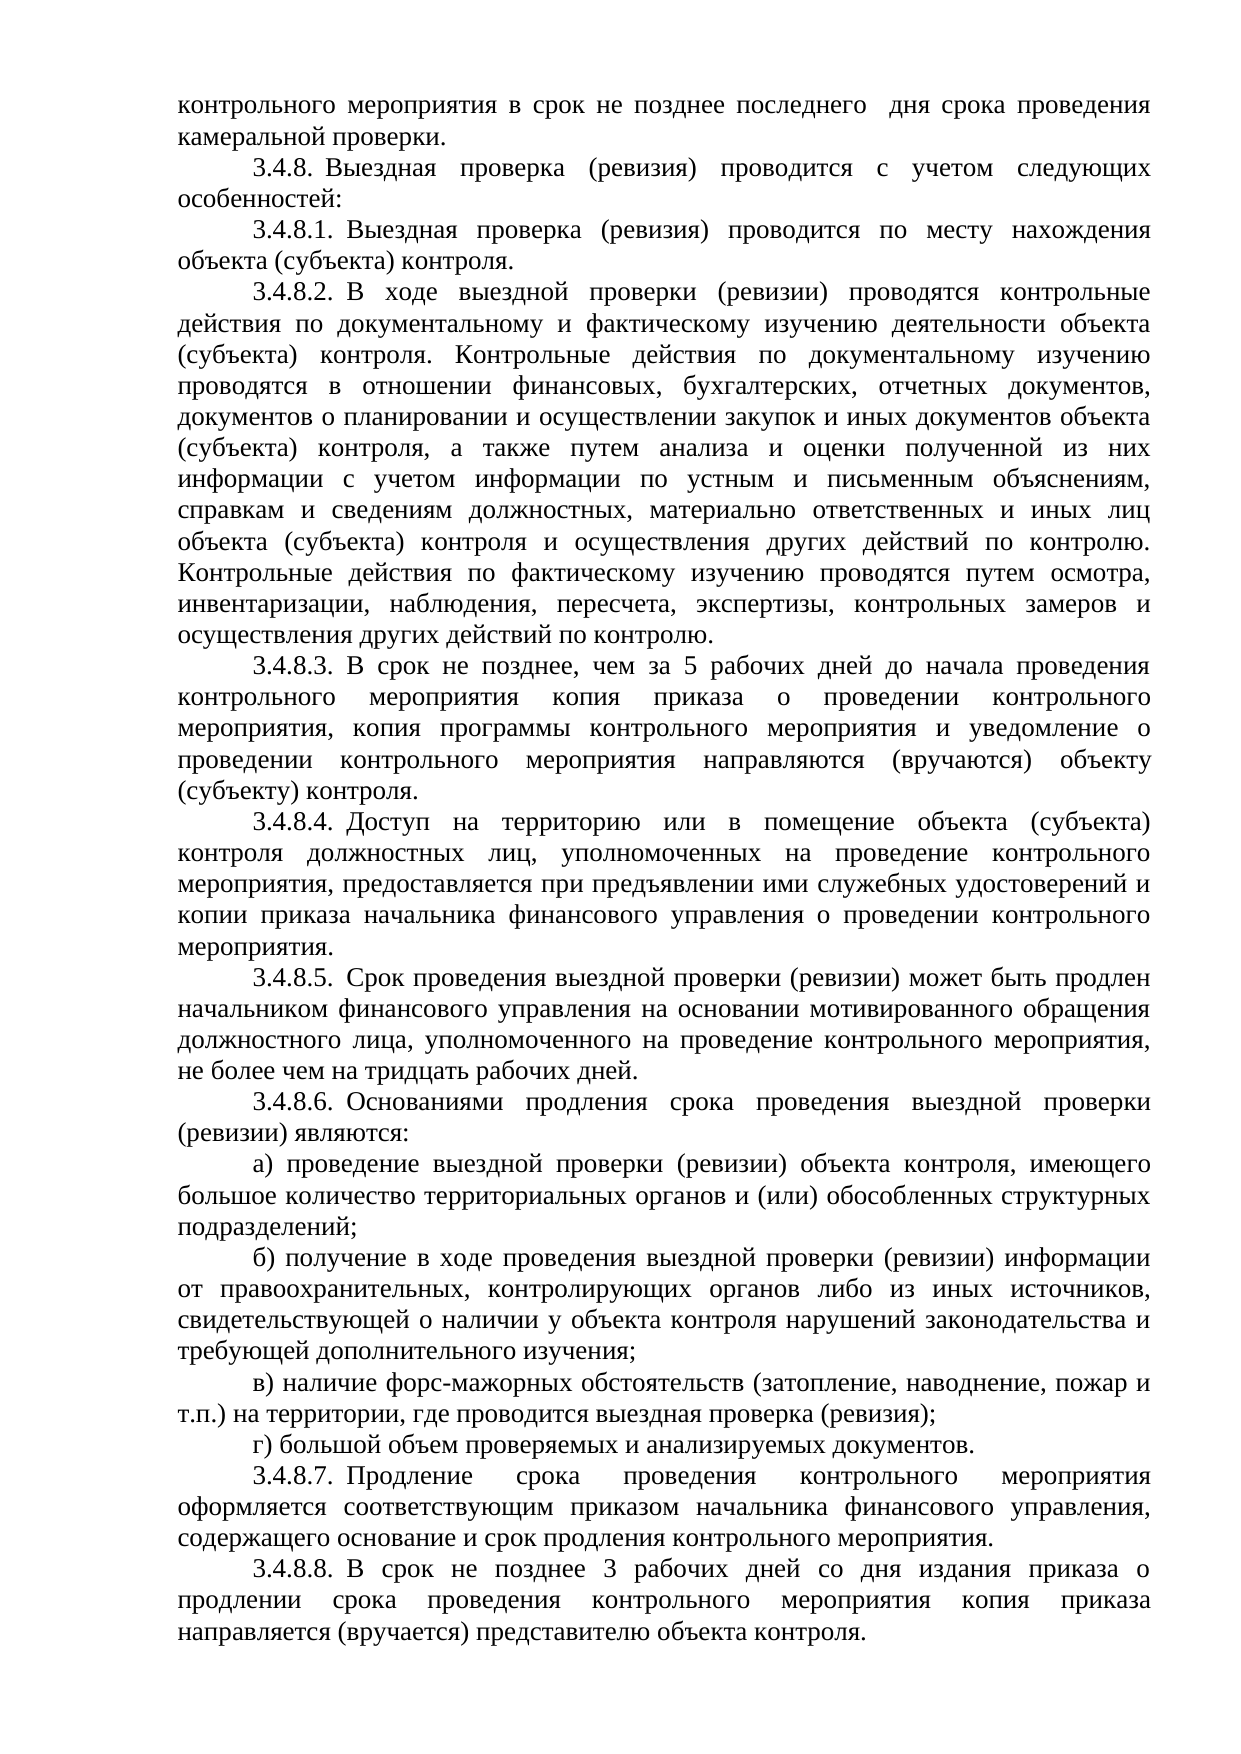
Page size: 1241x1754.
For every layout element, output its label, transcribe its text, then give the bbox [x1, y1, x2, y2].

list Продление срока проведения контрольного мероприятия оформляется соответствующим приказом начальника финансового управления, содержащего основание и срок продления контрольного мероприятия. [177, 1459, 1152, 1552]
list Срок проведения выездной проверки (ревизии) может быть продлен начальником финансового управления на основании мотивированного обращения должностного лица, уполномоченного на проведение контрольного мероприятия, не более чем на тридцать рабочих дней. [177, 961, 1152, 1085]
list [177, 89, 1152, 151]
text а) проведение выездной проверки (ревизии) объекта контроля, имеющего большое количество территориальных органов и (или) обособленных структурных подразделений; [177, 1148, 1152, 1241]
list В ходе выездной проверки (ревизии) проводятся контрольные действия по документальному и фактическому изучению деятельности объекта (субъекта) контроля. Контрольные действия по документальному изучению проводятся в отношении финансовых, бухгалтерских, отчетных документов, документов о планировании и осуществлении закупок и иных документов объекта (субъекта) контроля, а также путем анализа и оценки полученной из них информации с учетом информации по устным и письменным объяснениям, справкам и сведениям должностных, материально ответственных и иных лиц объекта (субъекта) контроля и осуществления других действий по контролю. Контрольные действия по фактическому изучению проводятся путем осмотра, инвентаризации, наблюдения, пересчета, экспертизы, контрольных замеров и осуществления других действий по контролю. [177, 276, 1152, 649]
text г) большой объем проверяемых и анализируемых документов. [177, 1428, 1152, 1459]
text в) наличие форс-мажорных обстоятельств (затопление, наводнение, пожар и т.п.) на территории, где проводится выездная проверка (ревизия); [177, 1366, 1152, 1428]
list В срок не позднее 3 рабочих дней со дня издания приказа о продлении срока проведения контрольного мероприятия копия приказа направляется (вручается) представителю объекта контроля. [177, 1552, 1152, 1646]
list Основаниями продления срока проведения выездной проверки (ревизии) являются: [177, 1085, 1152, 1148]
list Выездная проверка (ревизия) проводится с учетом следующих особенностей: [177, 151, 1152, 213]
list В срок не позднее, чем за 5 рабочих дней до начала проведения контрольного мероприятия копия приказа о проведении контрольного мероприятия, копия программы контрольного мероприятия и уведомление о проведении контрольного мероприятия направляются (вручаются) объекту (субъекту) контроля. [177, 649, 1152, 805]
text б) получение в ходе проведения выездной проверки (ревизии) информации от правоохранительных, контролирующих органов либо из иных источников, свидетельствующей о наличии у объекта контроля нарушений законодательства и требующей дополнительного изучения; [177, 1241, 1152, 1366]
list Выездная проверка (ревизия) проводится по месту нахождения объекта (субъекта) контроля. [177, 213, 1152, 276]
list Доступ на территорию или в помещение объекта (субъекта) контроля должностных лиц, уполномоченных на проведение контрольного мероприятия, предоставляется при предъявлении ими служебных удостоверений и копии приказа начальника финансового управления о проведении контрольного мероприятия. [177, 805, 1152, 961]
